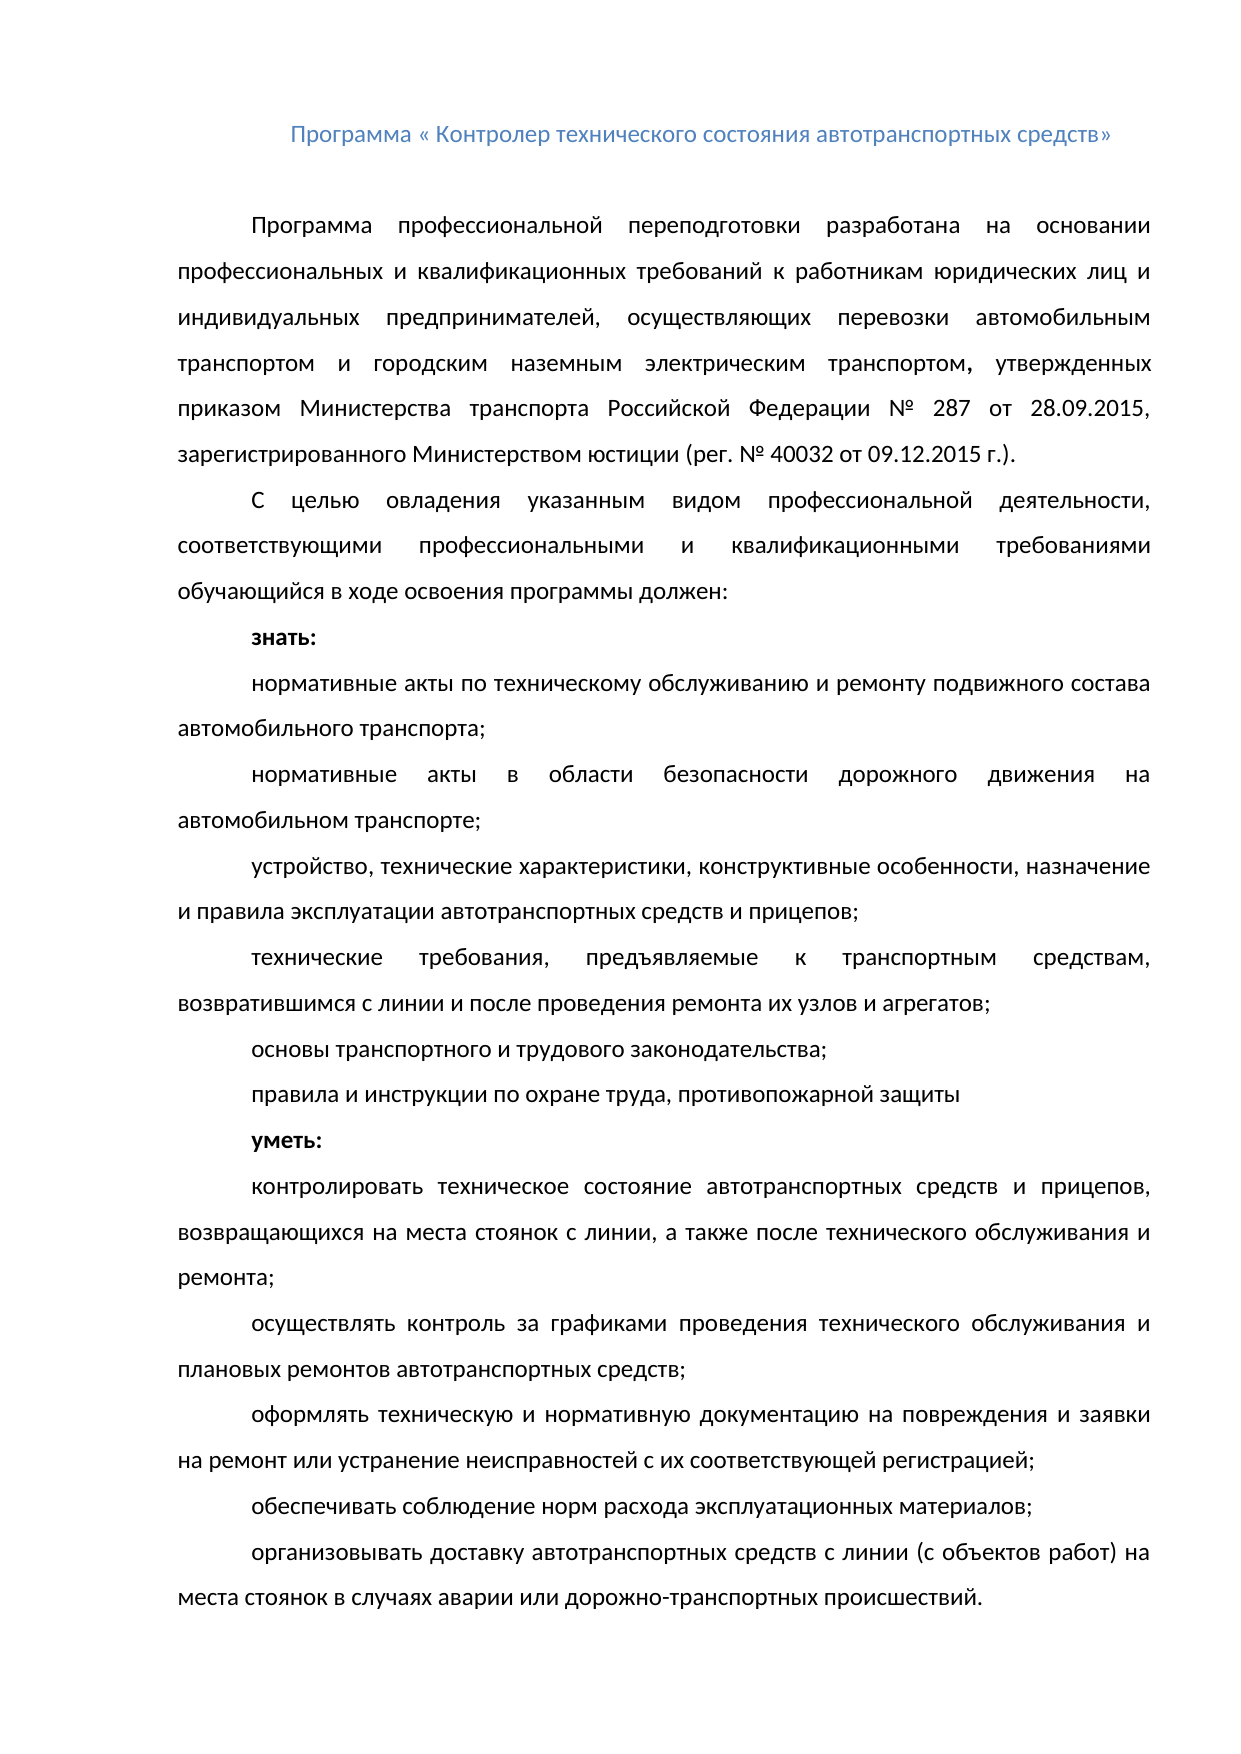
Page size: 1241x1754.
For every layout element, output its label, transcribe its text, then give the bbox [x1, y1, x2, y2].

text нормативные акты по техническому обслуживанию и ремонту подвижного состава автомобильного транспорта; [177, 667, 1152, 743]
text основы транспортного и трудового законодательства; [177, 1033, 1152, 1063]
text С целью овладения указанным видом профессиональной деятельности, соответствующими профессиональными и квалификационными требованиями обучающийся в ходе освоения программы должен: [177, 484, 1152, 606]
text устройство, технические характеристики, конструктивные особенности, назначение и правила эксплуатации автотранспортных средств и прицепов; [177, 850, 1152, 926]
text Программа профессиональной переподготовки разработана на основании профессиональных и квалификационных требований к работникам юридических лиц и индивидуальных предпринимателей, осуществляющих перевозки автомобильным транспортом и городским наземным электрическим транспортом, утвержденных приказом Министерства транспорта Российской Федерации № 287 от 28.09.2015, зарегистрированного Министерством юстиции (рег. № 40032 от 09.12.2015 г.). [177, 209, 1152, 469]
text контролировать техническое состояние автотранспортных средств и прицепов, возвращающихся на места стоянок с линии, а также после технического обслуживания и ремонта; [177, 1170, 1152, 1292]
text обеспечивать соблюдение норм расхода эксплуатационных материалов; [177, 1490, 1152, 1521]
text знать: [177, 621, 1152, 652]
text нормативные акты в области безопасности дорожного движения на автомобильном транспорте; [177, 758, 1152, 834]
text оформлять техническую и нормативную документацию на повреждения и заявки на ремонт или устранение неисправностей с их соответствующей регистрацией; [177, 1398, 1152, 1475]
text осуществлять контроль за графиками проведения технического обслуживания и плановых ремонтов автотранспортных средств; [177, 1307, 1152, 1383]
text правила и инструкции по охране труда, противопожарной защиты [177, 1078, 1152, 1109]
text Программа « Контролер технического состояния автотранспортных средств» [177, 118, 1152, 149]
text уметь: [177, 1124, 1152, 1155]
text технические требования, предъявляемые к транспортным средствам, возвратившимся с линии и после проведения ремонта их узлов и агрегатов; [177, 941, 1152, 1017]
text организовывать доставку автотранспортных средств с линии (с объектов работ) на места стоянок в случаях аварии или дорожно-транспортных происшествий. [177, 1536, 1152, 1612]
